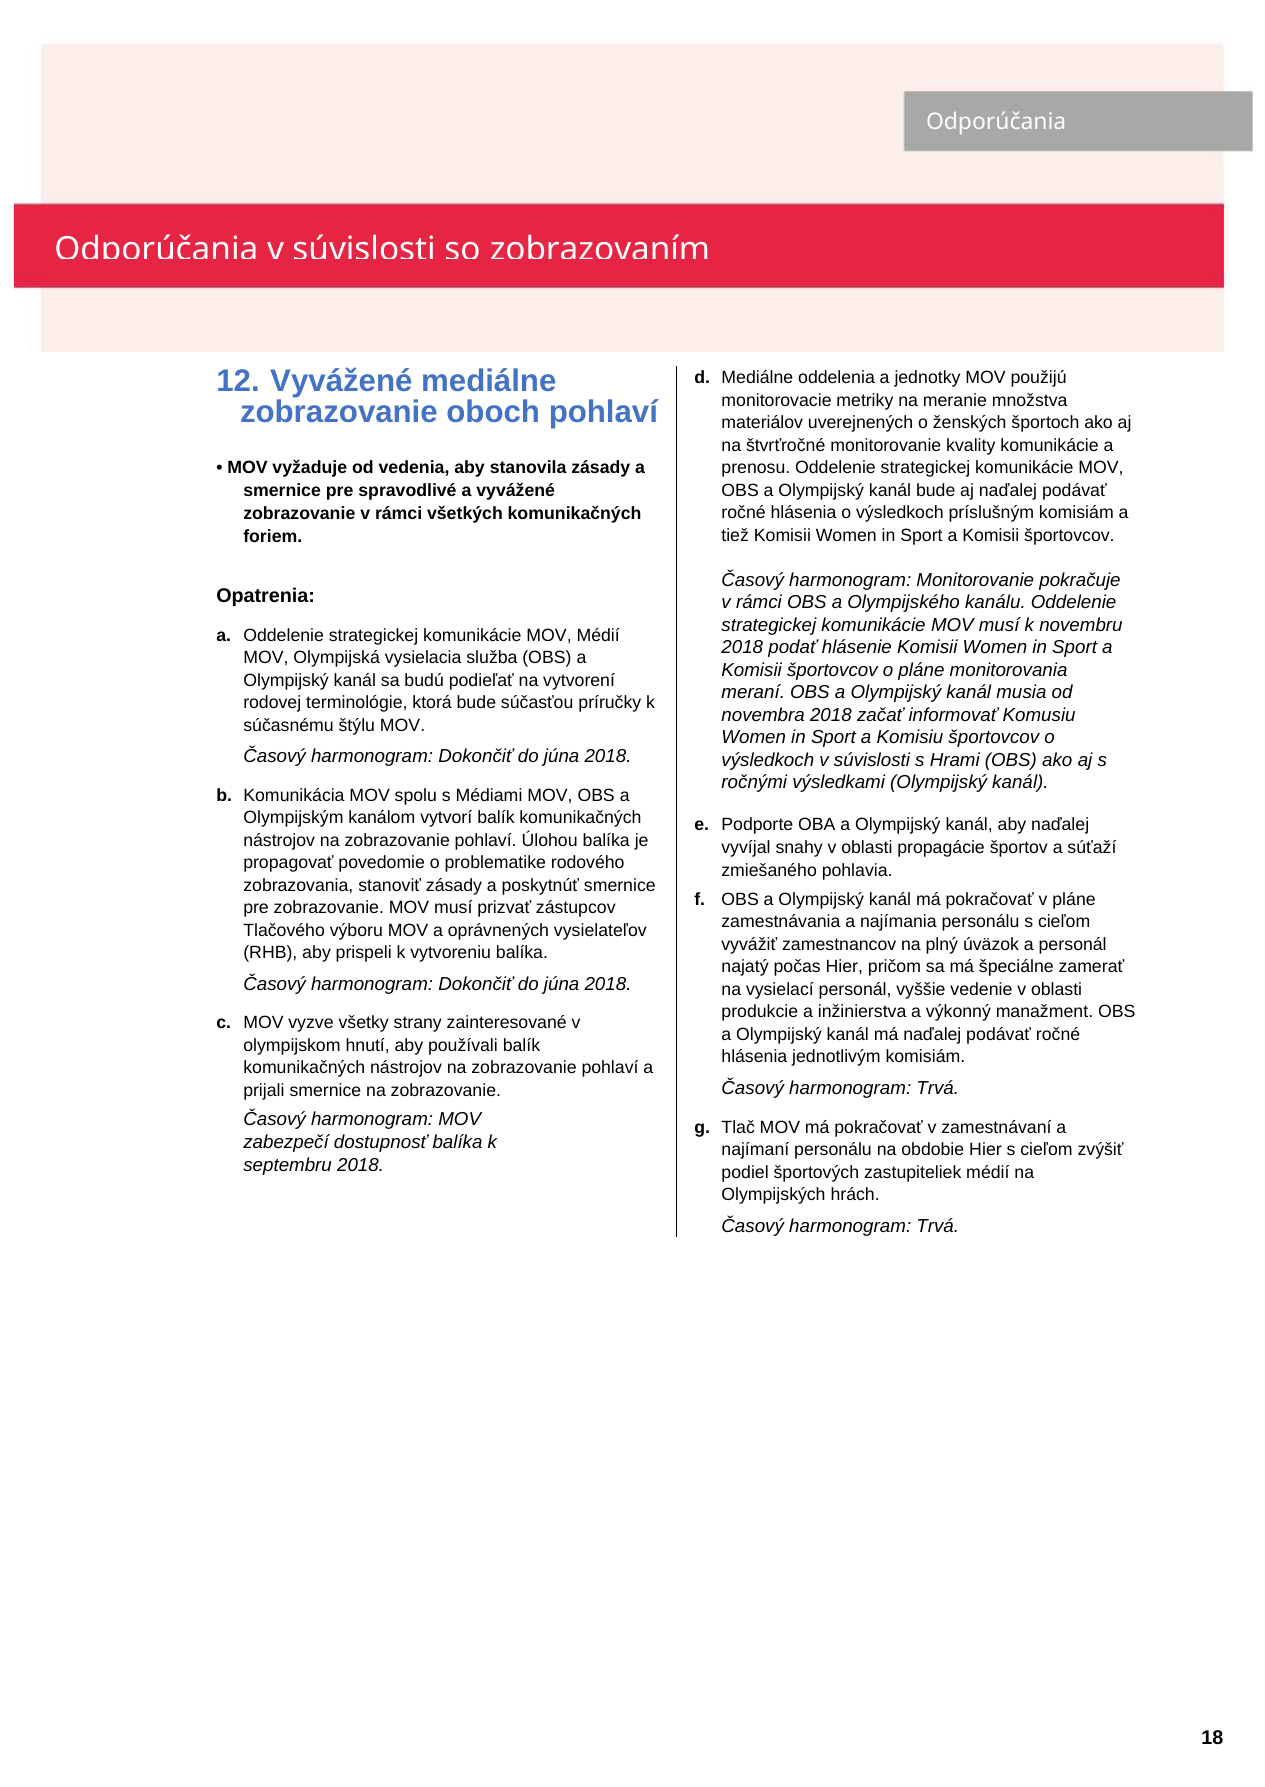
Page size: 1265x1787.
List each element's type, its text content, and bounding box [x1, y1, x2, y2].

subtitle Vyvážené mediálne [216, 366, 658, 397]
text Časový harmonogram: Monitorovanie pokračuje v rámci OBS a Olympijského kanálu. Oddelenie strategickej komunikácie MOV musí k novembru 2018 podať hlásenie Komisii Women in Sport a Komisii športovcov o pláne monitorovania meraní. OBS a Olympijský kanál musia od novembra 2018 začať informovať Komusiu Women in Sport a Komisiu športovcov o výsledkoch v súvislosti s Hrami (OBS) ako aj s ročnými výsledkami (Olympijský kanál). [721, 568, 1136, 793]
subtitle Časový harmonogram: Dokončiť do júna 2018. [243, 973, 658, 994]
subtitle Časový harmonogram: Trvá. [721, 1214, 1136, 1236]
subtitle Časový harmonogram: MOV zabezpečí dostupnosť balíka k septembru 2018. [243, 1107, 564, 1176]
subtitle Časový harmonogram: Trvá. [721, 1077, 1136, 1098]
list Komunikácia MOV spolu s Médiami MOV, OBS a Olympijským kanálom vytvorí balík komunikačných nástrojov na zobrazovanie pohlaví. Úlohou balíka je propagovať povedomie o problematike rodového zobrazovania, stanoviť zásady a poskytnúť smernice pre zobrazovanie. MOV musí prizvať zástupcov Tlačového výboru MOV a oprávnených vysielateľov (RHB), aby prispeli k vytvoreniu balíka. [216, 783, 658, 963]
subtitle Opatrenia: [216, 587, 658, 607]
list Mediálne oddelenia a jednotky MOV použijú monitorovacie metriky na meranie množstva materiálov uverejnených o ženských športoch ako aj na štvrťročné monitorovanie kvality komunikácie a prenosu. Oddelenie strategickej komunikácie MOV, OBS a Olympijský kanál bude aj naďalej podávať ročné hlásenia o výsledkoch príslušným komisiám a tiež Komisii Women in Sport a Komisii športovcov. [694, 366, 1136, 546]
list Podporte OBA a Olympijský kanál, aby naďalej vyvíjal snahy v oblasti propagácie športov a súťaží zmiešaného pohlavia. [694, 812, 1136, 881]
text • MOV vyžaduje od vedenia, aby stanovila zásady a smernice pre spravodlivé a vyvážené zobrazovanie v rámci všetkých komunikačných foriem. [216, 455, 658, 547]
list MOV vyzve všetky strany zainteresované v olympijskom hnutí, aby používali balík komunikačných nástrojov na zobrazovanie pohlaví a prijali smernice na zobrazovanie. [216, 1011, 658, 1101]
list Oddelenie strategickej komunikácie MOV, Médií MOV, Olympijská vysielacia služba (OBS) a Olympijský kanál sa budú podieľať na vytvorení rodovej terminológie, ktorá bude súčasťou príručky k súčasnému štýlu MOV. [216, 623, 658, 736]
picture [13, 16, 1253, 352]
list Tlač MOV má pokračovať v zamestnávaní a najímaní personálu na obdobie Hier s cieľom zvýšiť podiel športových zastupiteliek médií na Olympijských hrách. [694, 1115, 1136, 1205]
subtitle zobrazovanie oboch pohlaví [216, 397, 658, 428]
list OBS a Olympijský kanál má pokračovať v pláne zamestnávania a najímania personálu s cieľom vyvážiť zamestnancov na plný úväzok a personál najatý počas Hier, pričom sa má špeciálne zamerať na vysielací personál, vyššie vedenie v oblasti produkcie a inžinierstva a výkonný manažment. OBS a Olympijský kanál má naďalej podávať ročné hlásenia jednotlivým komisiám. [694, 887, 1136, 1067]
subtitle Časový harmonogram: Dokončiť do júna 2018. [243, 745, 658, 767]
